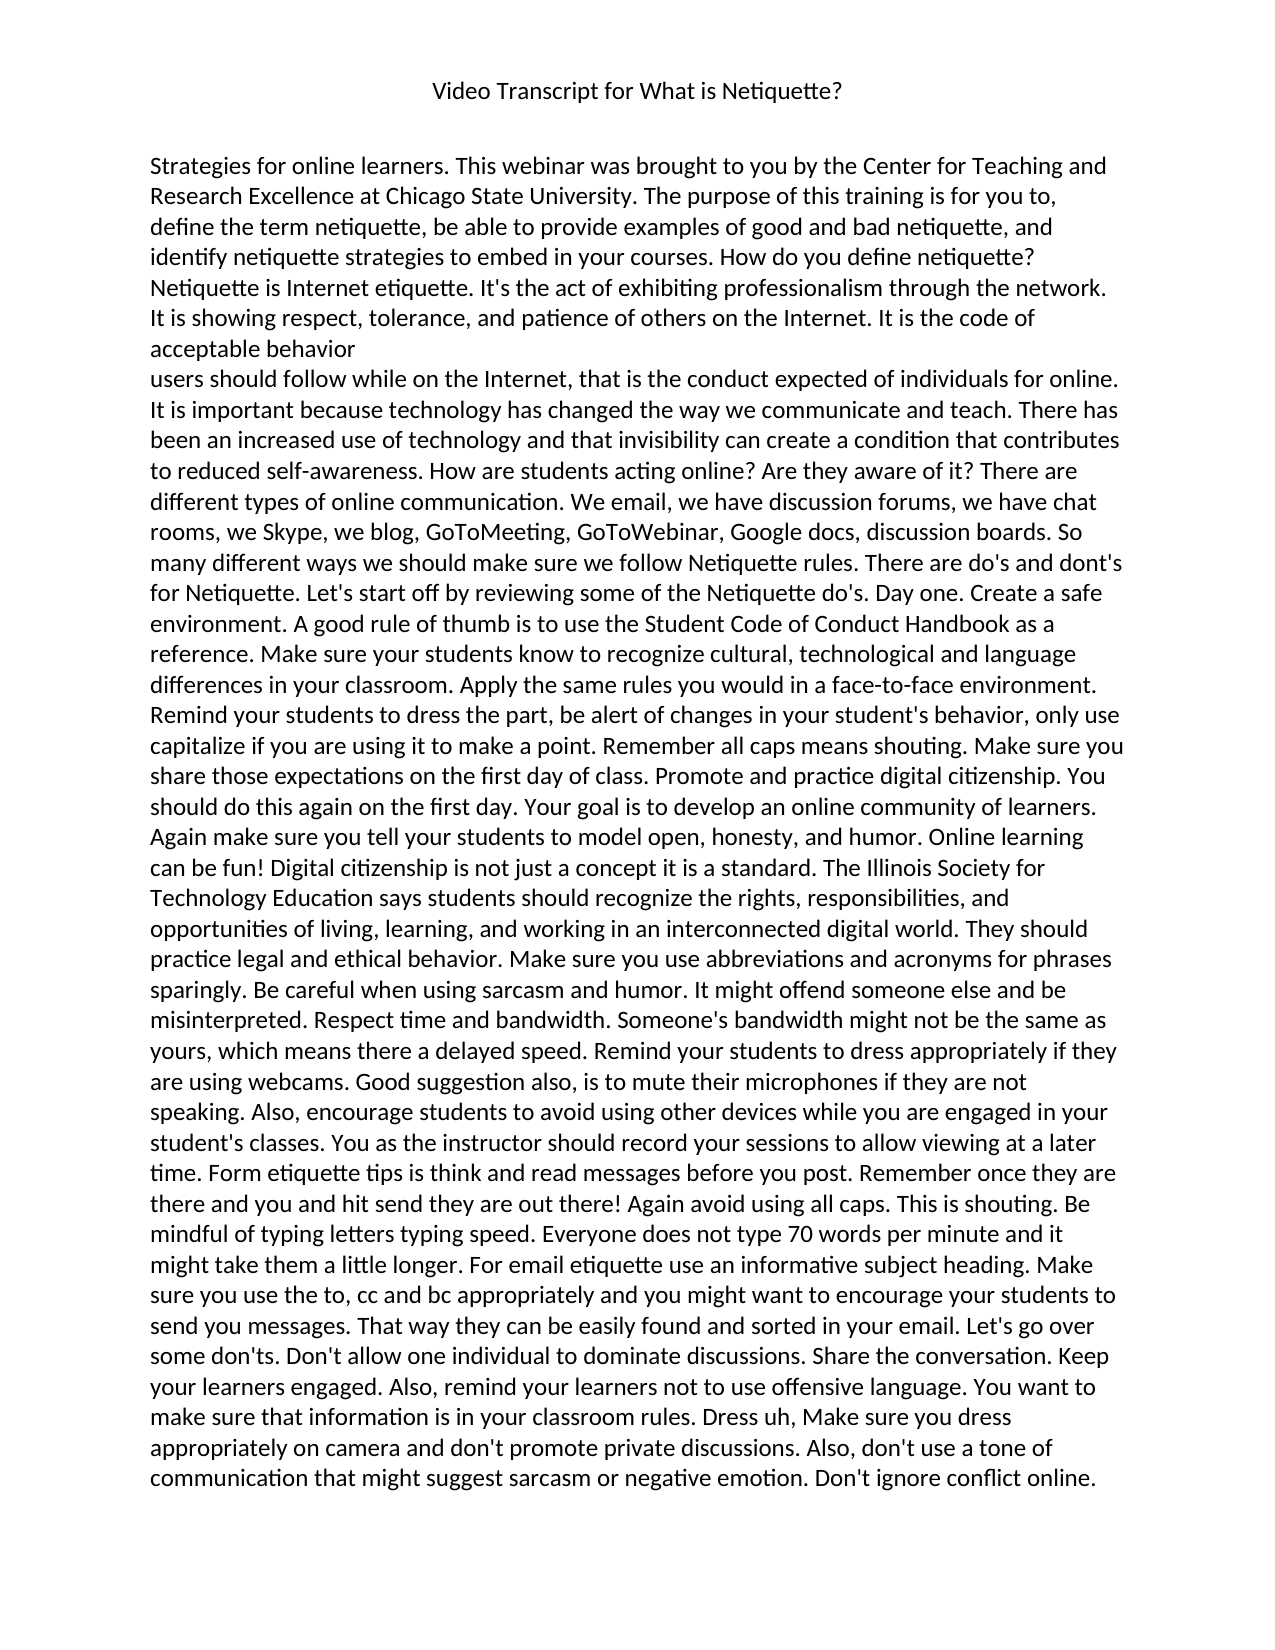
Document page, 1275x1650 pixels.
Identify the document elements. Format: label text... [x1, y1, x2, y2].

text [150, 364, 1125, 1493]
text Strategies for online learners. This webinar was brought to you by the Center for Teaching and Research Excellence at Chicago State University. The purpose of this training is for you to, define the term netiquette, be able to provide examples of good and bad netiquette, and identify netiquette strategies to embed in your courses. How do you define netiquette? Netiquette is Internet etiquette. It's the act of exhibiting professionalism through the network. It is showing respect, tolerance, and patience of others on the Internet. It is the code of acceptable behavior [150, 150, 1125, 364]
